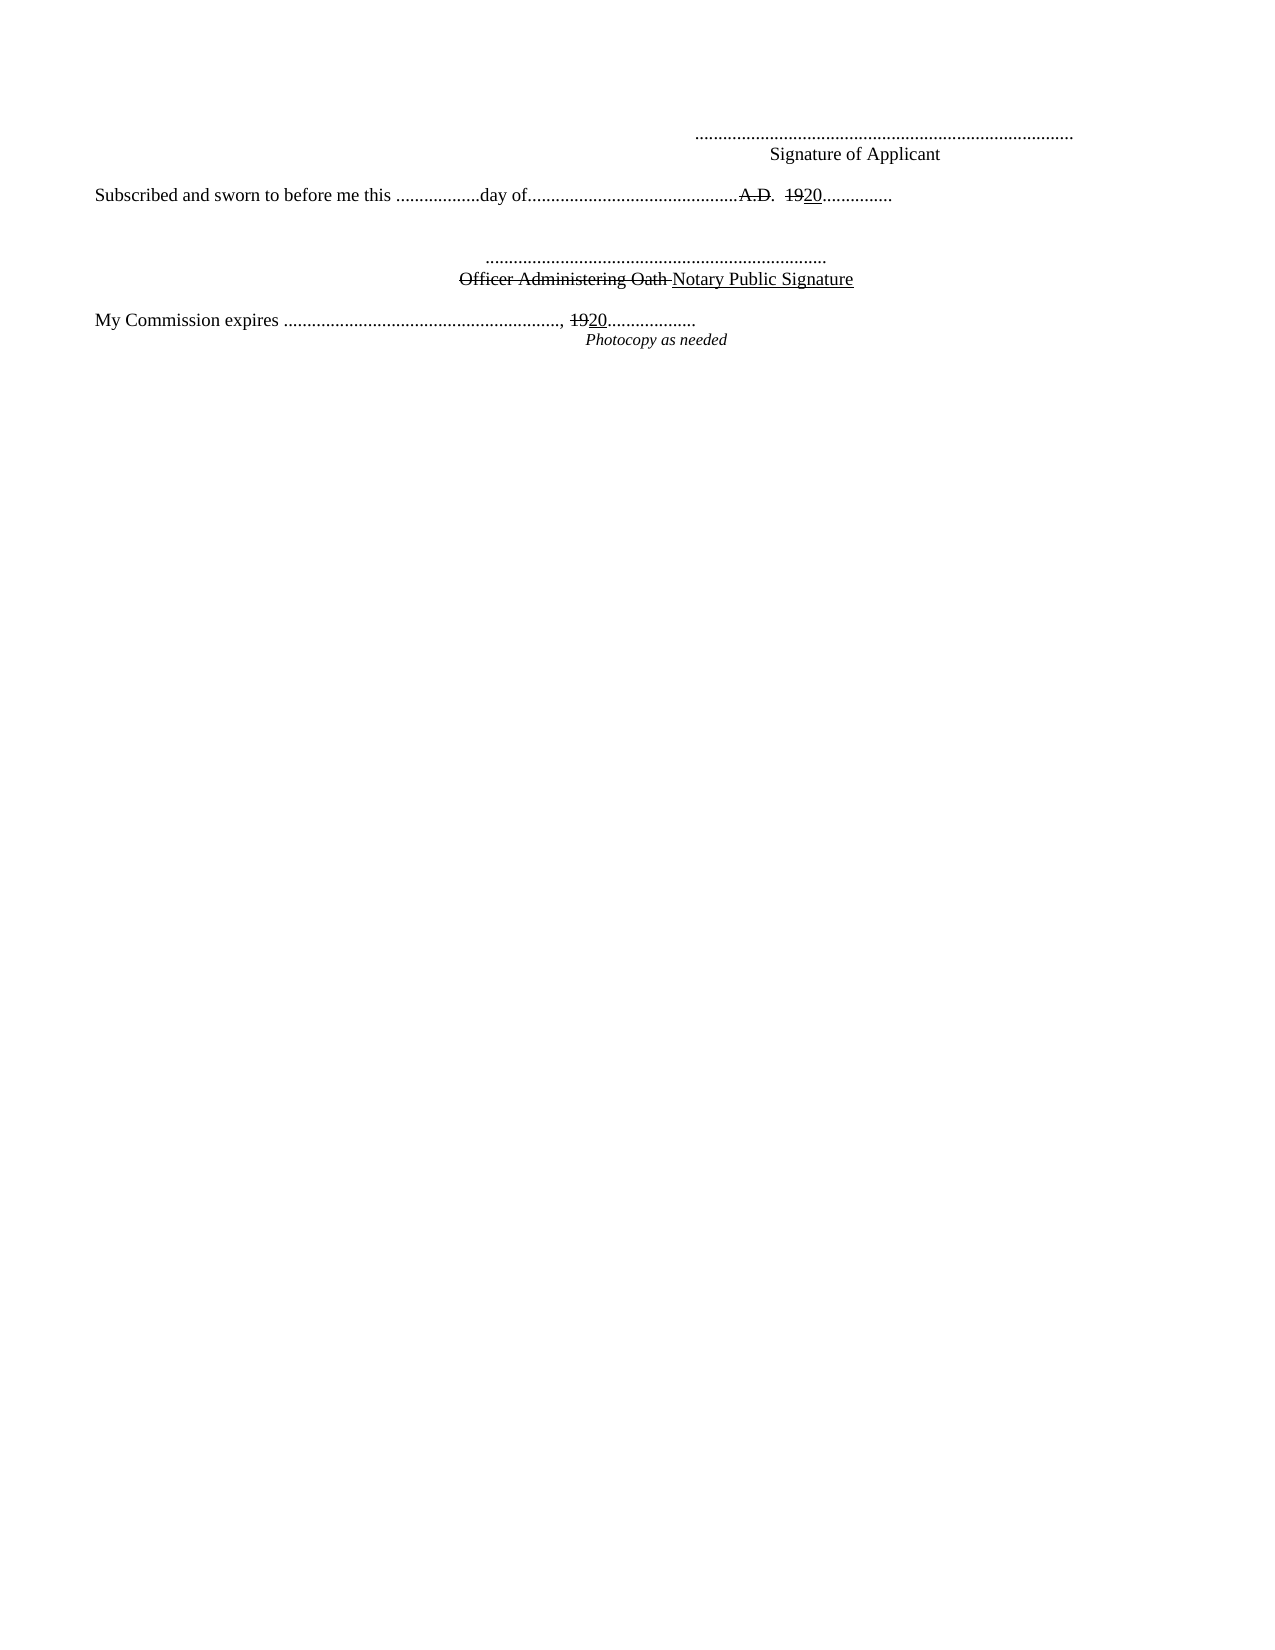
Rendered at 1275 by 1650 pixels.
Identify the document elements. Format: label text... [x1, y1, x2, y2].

text My Commission expires ..........................................................., 1920................... [94, 308, 1218, 330]
text Photocopy as needed [94, 330, 1218, 349]
text ......................................................................... [94, 246, 1218, 268]
text Officer Administering Oath Notary Public Signature [94, 268, 1218, 289]
text Signature of Applicant [94, 143, 1218, 165]
text Subscribed and sworn to before me this ..................day of.............................................A.D. 1920............... [94, 184, 1218, 206]
text ................................................................................. [94, 122, 1218, 143]
